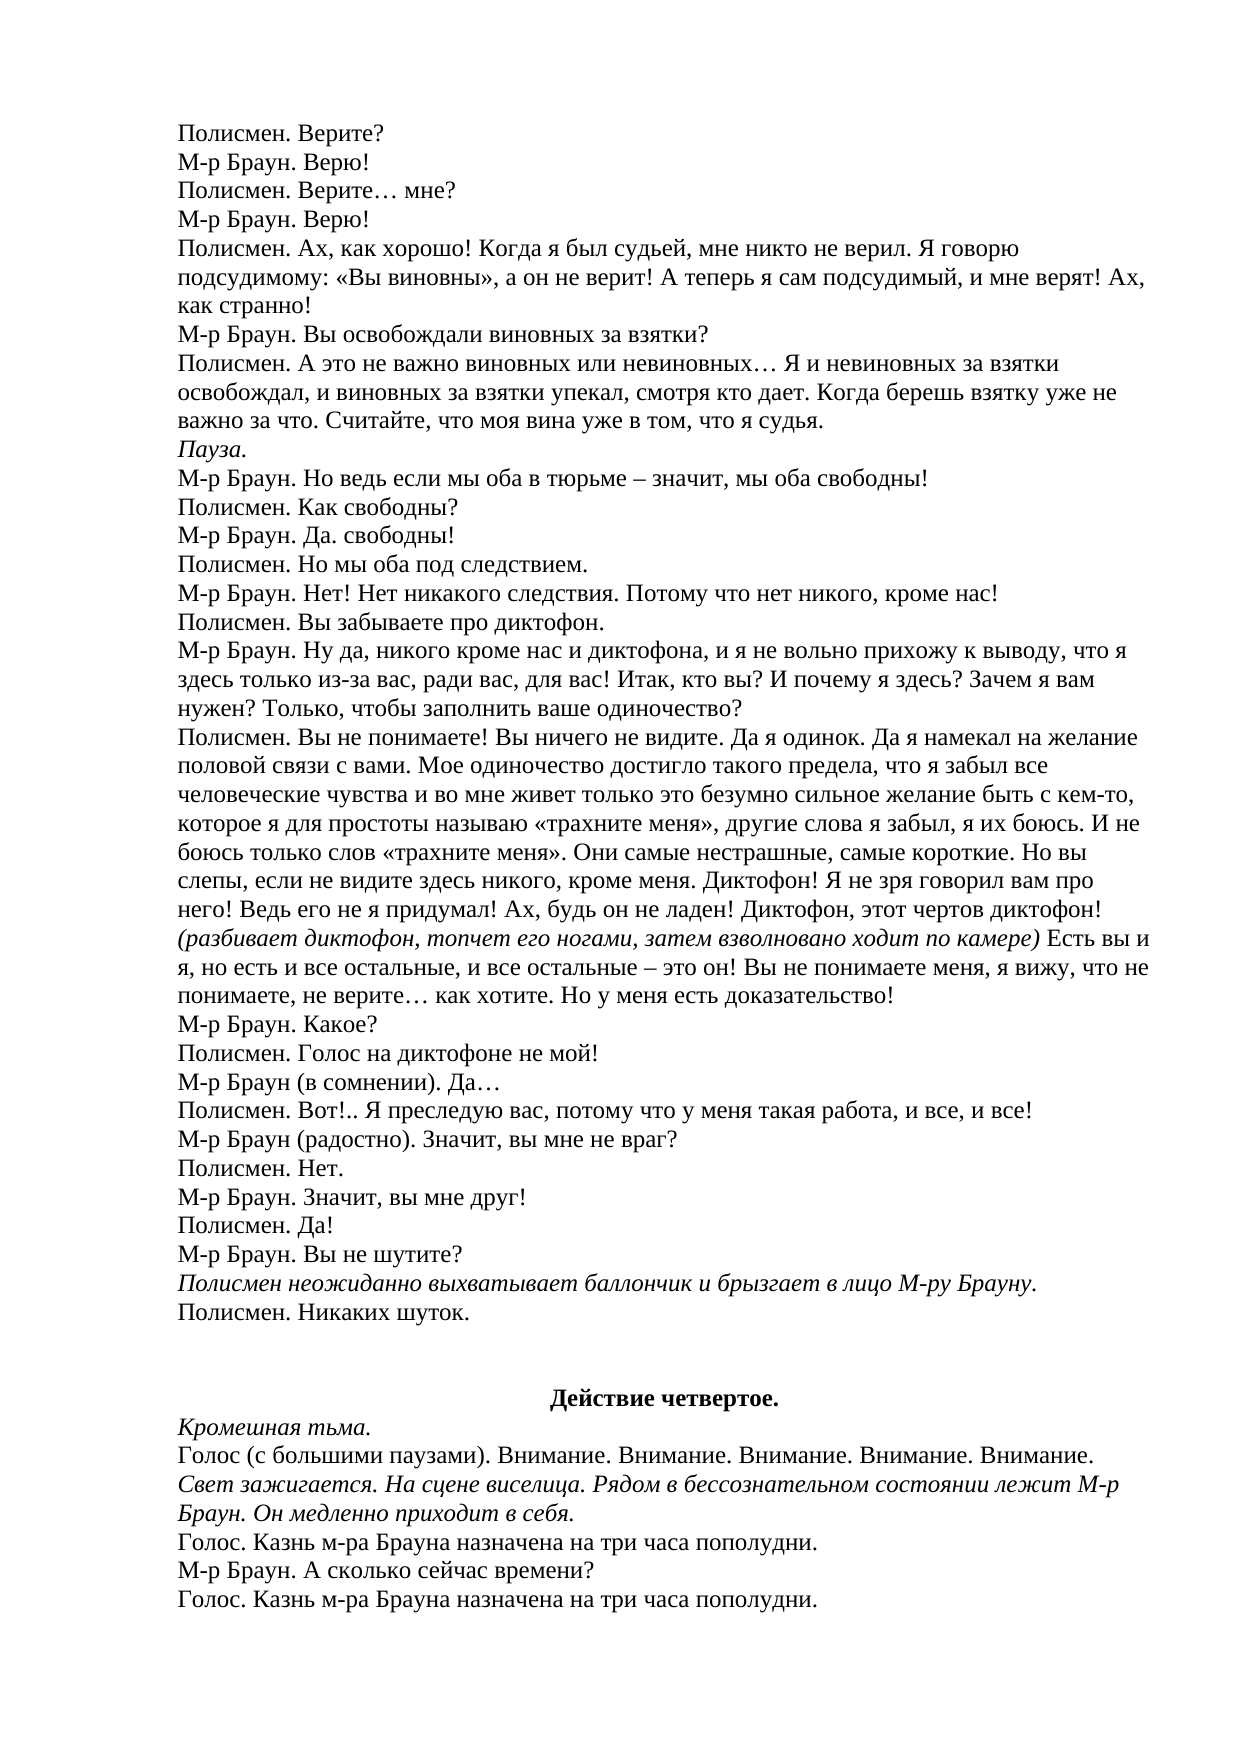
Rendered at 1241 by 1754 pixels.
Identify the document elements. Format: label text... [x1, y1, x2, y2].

text Полисмен. Голос на диктофоне не мой! [177, 1038, 1152, 1067]
text Полисмен неожиданно выхватывает баллончик и брызгает в лицо М-ру Брауну. [177, 1268, 1152, 1297]
text М-р Браун. Значит, вы мне друг! [177, 1182, 1152, 1211]
text М-р Браун. Вы не шутите? [177, 1239, 1152, 1268]
text Пауза. [177, 434, 1152, 463]
text М-р Браун. Вы освобождали виновных за взятки? [177, 319, 1152, 348]
text Полисмен. Никаких шуток. [177, 1297, 1152, 1326]
text М-р Браун. Но ведь если мы оба в тюрьме – значит, мы оба свободны! [177, 463, 1152, 492]
text М-р Браун (радостно). Значит, вы мне не враг? [177, 1124, 1152, 1153]
text Действие четвертое. [177, 1383, 1152, 1412]
text Кромешная тьма. [177, 1412, 1152, 1441]
text Свет зажигается. На сцене виселица. Рядом в бессознательном состоянии лежит М-р Браун. Он медленно приходит в себя. [177, 1469, 1152, 1527]
text М-р Браун. Верю! [177, 147, 1152, 176]
text М-р Браун. А сколько сейчас времени? [177, 1556, 1152, 1584]
text Полисмен. Вы забываете про диктофон. [177, 607, 1152, 636]
text Полисмен. Вы не понимаете! Вы ничего не видите. Да я одинок. Да я намекал на желание половой связи с вами. Мое одиночество достигло такого предела, что я забыл все человеческие чувства и во мне живет только это безумно сильное желание быть с кем-то, которое я для простоты называю «трахните меня», другие слова я забыл, я их боюсь. И не боюсь только слов «трахните меня». Они самые нестрашные, самые короткие. Но вы слепы, если не видите здесь никого, кроме меня. Диктофон! Я не зря говорил вам про него! Ведь его не я придумал! Ах, будь он не ладен! Диктофон, этот чертов диктофон! (разбивает диктофон, топчет его ногами, затем взволновано ходит по камере) Есть вы и я, но есть и все остальные, и все остальные – это он! Вы не понимаете меня, я вижу, что не понимаете, не верите… как хотите. Но у меня есть доказательство! [177, 722, 1152, 1009]
text Полисмен. Верите? [177, 118, 1152, 147]
text М-р Браун. Да. свободны! [177, 521, 1152, 549]
text Полисмен. Верите… мне? [177, 176, 1152, 204]
text М-р Браун (в сомнении). Да… [177, 1067, 1152, 1096]
text Полисмен. Как свободны? [177, 492, 1152, 521]
text Голос (с большими паузами). Внимание. Внимание. Внимание. Внимание. Внимание. [177, 1441, 1152, 1469]
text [177, 1527, 1152, 1556]
text Полисмен. А это не важно виновных или невиновных… Я и невиновных за взятки освобождал, и виновных за взятки упекал, смотря кто дает. Когда берешь взятку уже не важно за что. Считайте, что моя вина уже в том, что я судья. [177, 348, 1152, 434]
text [177, 1584, 1152, 1613]
text Полисмен. Ах, как хорошо! Когда я был судьей, мне никто не верил. Я говорю подсудимому: «Вы виновны», а он не верит! А теперь я сам подсудимый, и мне верят! Ах, как странно! [177, 233, 1152, 319]
text Полисмен. Но мы оба под следствием. [177, 549, 1152, 578]
text М-р Браун. Верю! [177, 204, 1152, 233]
text М-р Браун. Какое? [177, 1009, 1152, 1038]
text Полисмен. Вот!.. Я преследую вас, потому что у меня такая работа, и все, и все! [177, 1096, 1152, 1124]
text Полисмен. Да! [177, 1211, 1152, 1239]
text Полисмен. Нет. [177, 1153, 1152, 1182]
text М-р Браун. Ну да, никого кроме нас и диктофона, и я не вольно прихожу к выводу, что я здесь только из-за вас, ради вас, для вас! Итак, кто вы? И почему я здесь? Зачем я вам нужен? Только, чтобы заполнить ваше одиночество? [177, 636, 1152, 722]
text М-р Браун. Нет! Нет никакого следствия. Потому что нет никого, кроме нас! [177, 578, 1152, 607]
